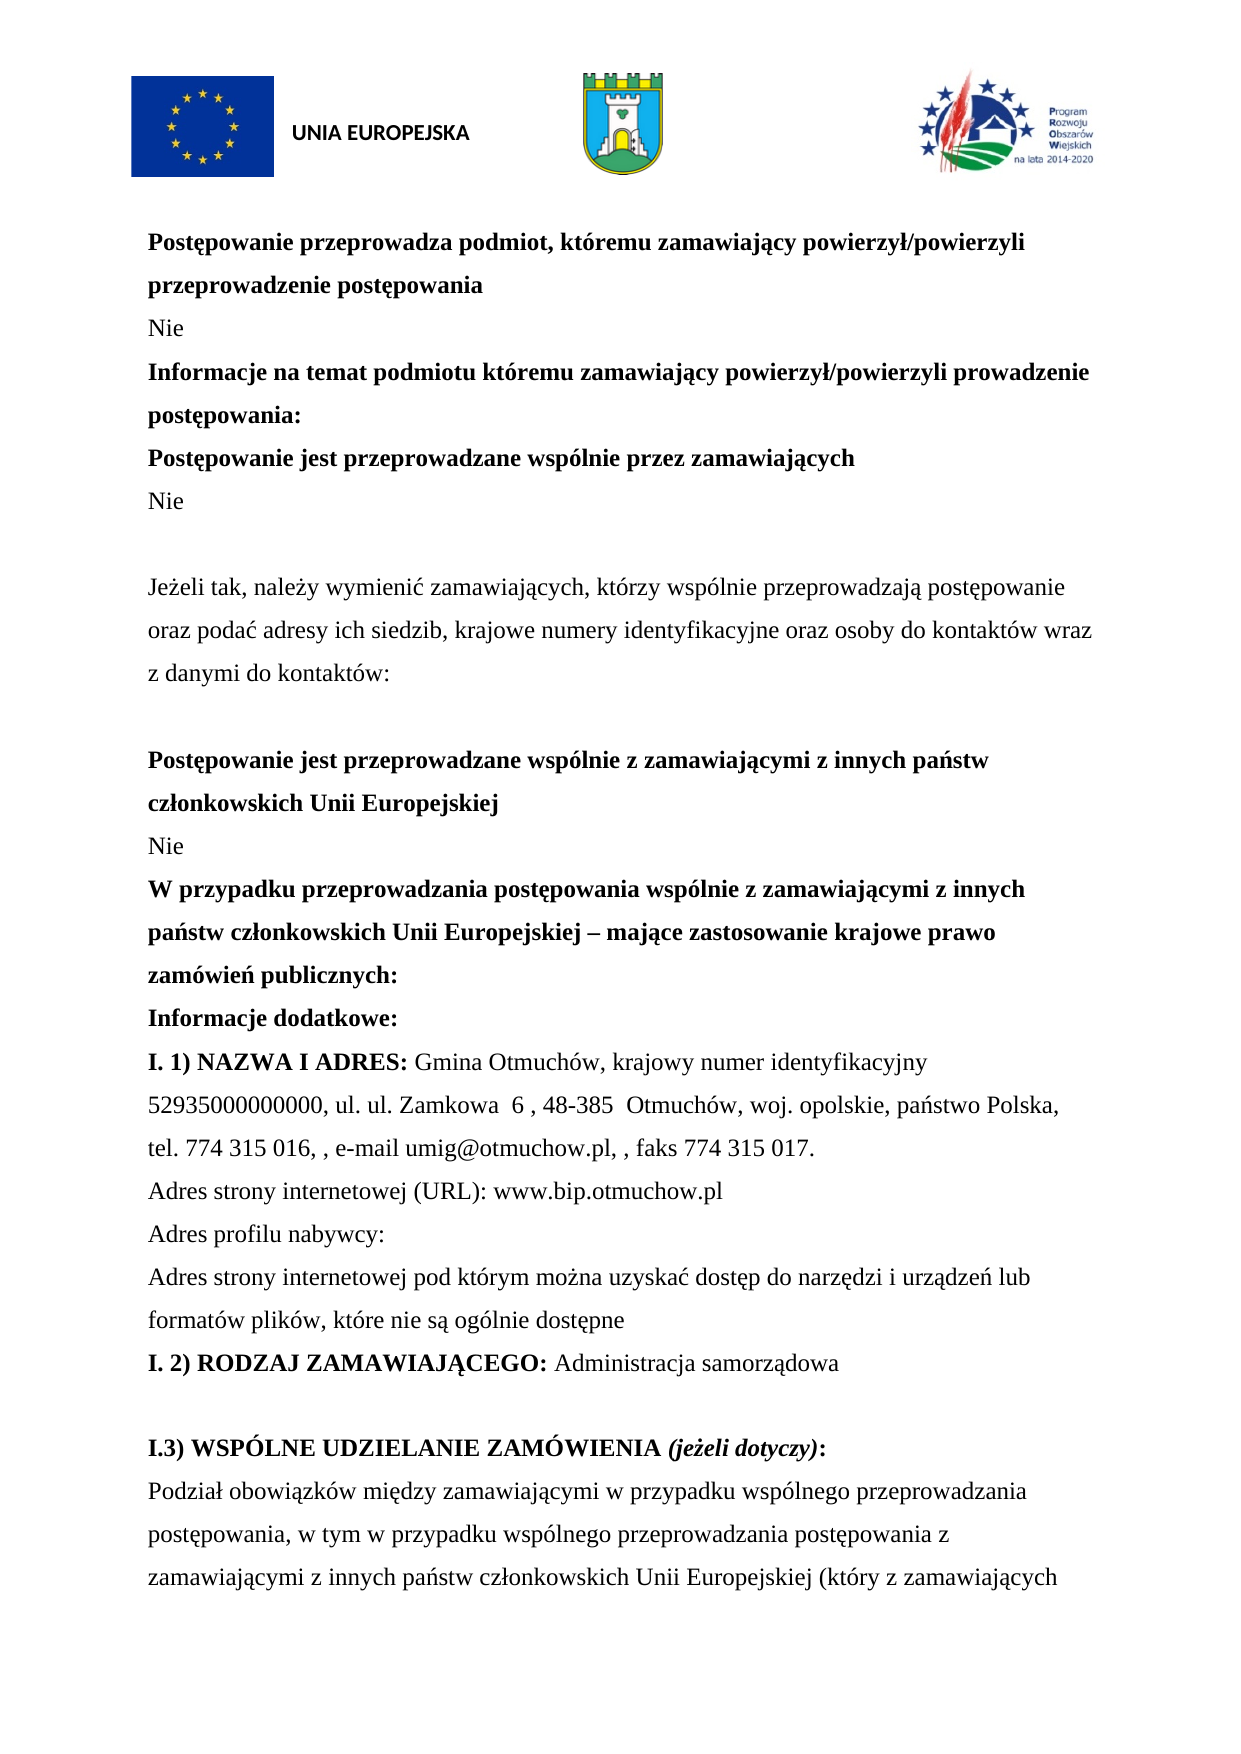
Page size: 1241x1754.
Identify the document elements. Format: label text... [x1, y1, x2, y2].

picture [583, 73, 663, 175]
picture [911, 62, 1107, 182]
text W przypadku przeprowadzania postępowania wspólnie z zamawiającymi z innych państw członkowskich Unii Europejskiej – mające zastosowanie krajowe prawo zamówień publicznych: Informacje dodatkowe: [148, 874, 1093, 1032]
text Nie [148, 486, 1093, 515]
text Informacje na temat podmiotu któremu zamawiający powierzył/powierzyli prowadzenie postępowania: Postępowanie jest przeprowadzane wspólnie przez zamawiających [148, 357, 1093, 472]
text Postępowanie przeprowadza podmiot, któremu zamawiający powierzył/powierzyli przeprowadzenie postępowania [148, 227, 1093, 299]
text I.3) WSPÓLNE UDZIELANIE ZAMÓWIENIA (jeżeli dotyczy): [148, 1433, 1093, 1462]
text Nie [148, 313, 1093, 342]
text I. 1) NAZWA I ADRES: Gmina Otmuchów, krajowy numer identyfikacyjny 52935000000000, ul. ul. Zamkowa 6 , 48-385 Otmuchów, woj. opolskie, państwo Polska, tel. 774 315 016, , e-mail umig@otmuchow.pl, , faks 774 315 017. Adres strony internetowej (URL): www.bip.otmuchow.pl Adres profilu nabywcy: Adres strony internetowej pod którym można uzyskać dostęp do narzędzi i urządzeń lub formatów plików, które nie są ogólnie dostępne [148, 1047, 1093, 1334]
text Jeżeli tak, należy wymienić zamawiających, którzy wspólnie przeprowadzają postępowanie oraz podać adresy ich siedzib, krajowe numery identyfikacyjne oraz osoby do kontaktów wraz z danymi do kontaktów: Postępowanie jest przeprowadzane wspólnie z zamawiającymi z innych państw członkowskich Unii Europejskiej [148, 529, 1093, 817]
picture [131, 76, 274, 177]
text I. 2) RODZAJ ZAMAWIAJĄCEGO: Administracja samorządowa [148, 1348, 1093, 1419]
text Nie [148, 831, 1093, 860]
